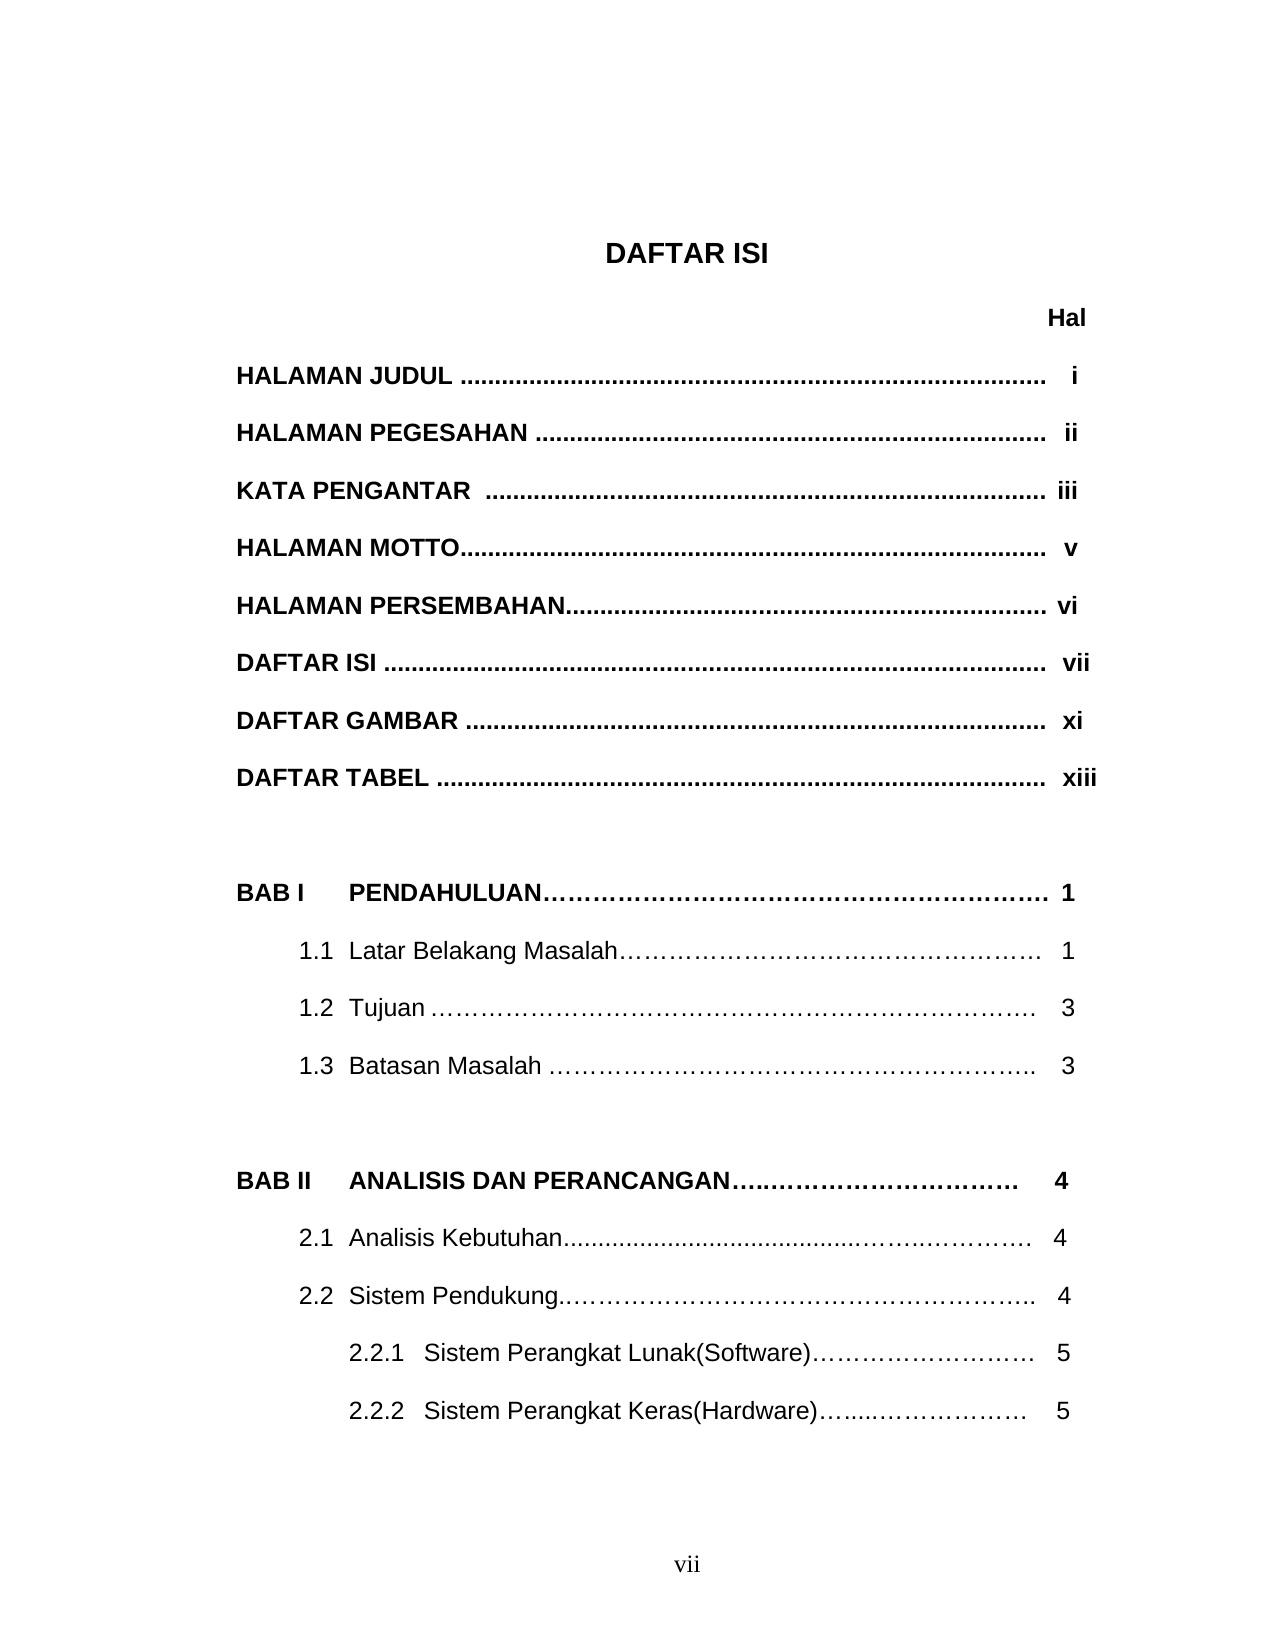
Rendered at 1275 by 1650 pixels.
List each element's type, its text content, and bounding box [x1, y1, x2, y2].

text 1.3 Batasan Masalah ………………………………………………….. 3 [236, 1051, 1137, 1079]
text 2.2 Sistem Pendukung..……………………………………………….. 4 [236, 1281, 1137, 1309]
text 2.2.2 Sistem Perangkat Keras(Hardware)….....……………… 5 [236, 1396, 1137, 1424]
text DAFTAR GAMBAR xi [236, 706, 1137, 734]
text HALAMAN JUDUL i [236, 361, 1137, 389]
text 1.2 Tujuan ………………………………………………………………. 3 [236, 993, 1137, 1022]
text DAFTAR ISI [236, 236, 1137, 270]
text 2.1 Analisis Kebutuhan...........................................……..…………. 4 [236, 1223, 1137, 1252]
text HALAMAN PERSEMBAHAN vi [236, 591, 1137, 619]
text 2.2.1 Sistem Perangkat Lunak(Software)……………………… 5 [236, 1338, 1137, 1367]
text BAB I PENDAHULUAN ……………………………………………………. 1 1.1 Latar Belakang Masalah…………………………………………… 1 [236, 878, 1137, 964]
text DAFTAR TABEL xiii [236, 763, 1137, 792]
text DAFTAR ISI vii [236, 648, 1137, 677]
text HALAMAN PEGESAHAN ii [236, 418, 1137, 447]
text KATA PENGANTAR iii [236, 476, 1137, 504]
text HALAMAN MOTTO v [236, 533, 1137, 562]
text BAB II ANALISIS DAN PERANCANGAN …..………………………… 4 [236, 1166, 1137, 1194]
text Hal [236, 303, 1086, 332]
